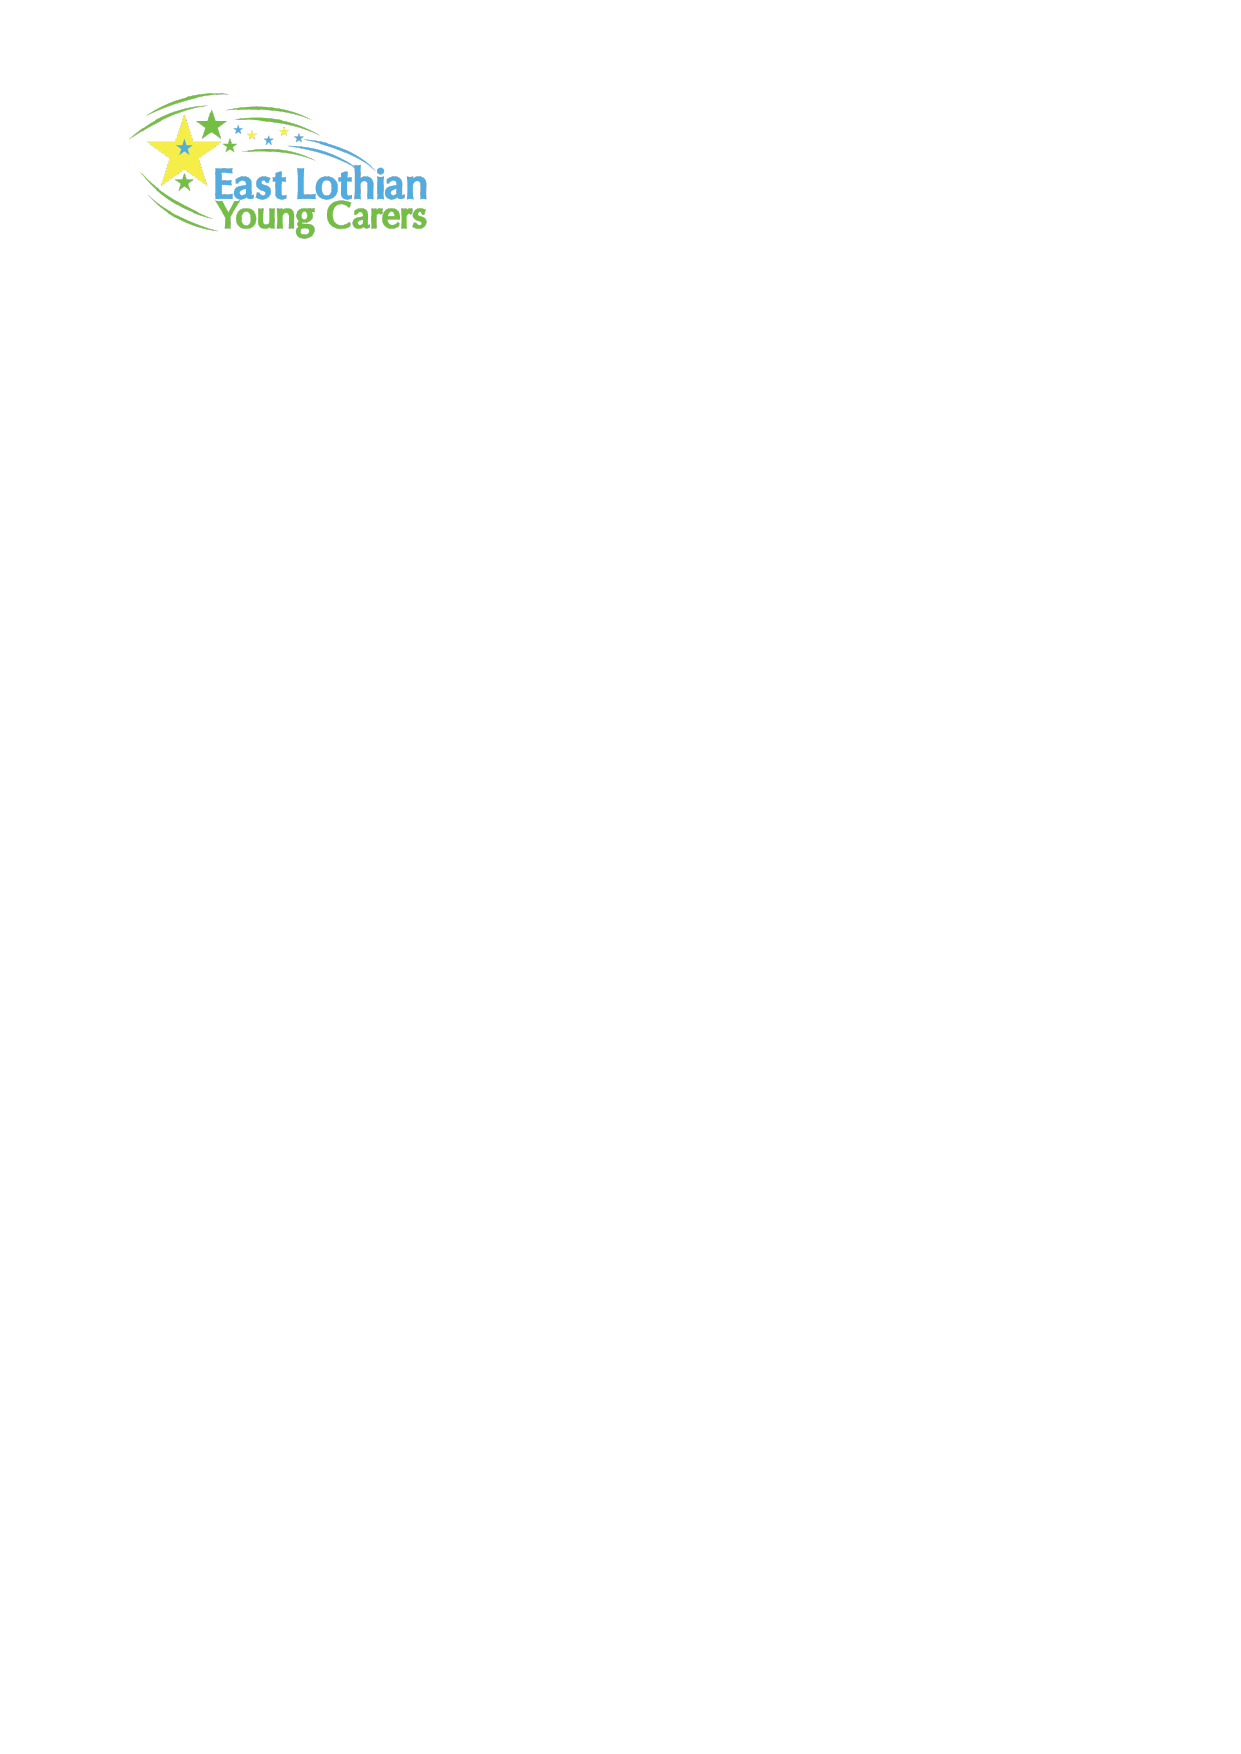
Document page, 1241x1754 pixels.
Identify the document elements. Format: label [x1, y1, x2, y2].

picture [75, 75, 481, 258]
